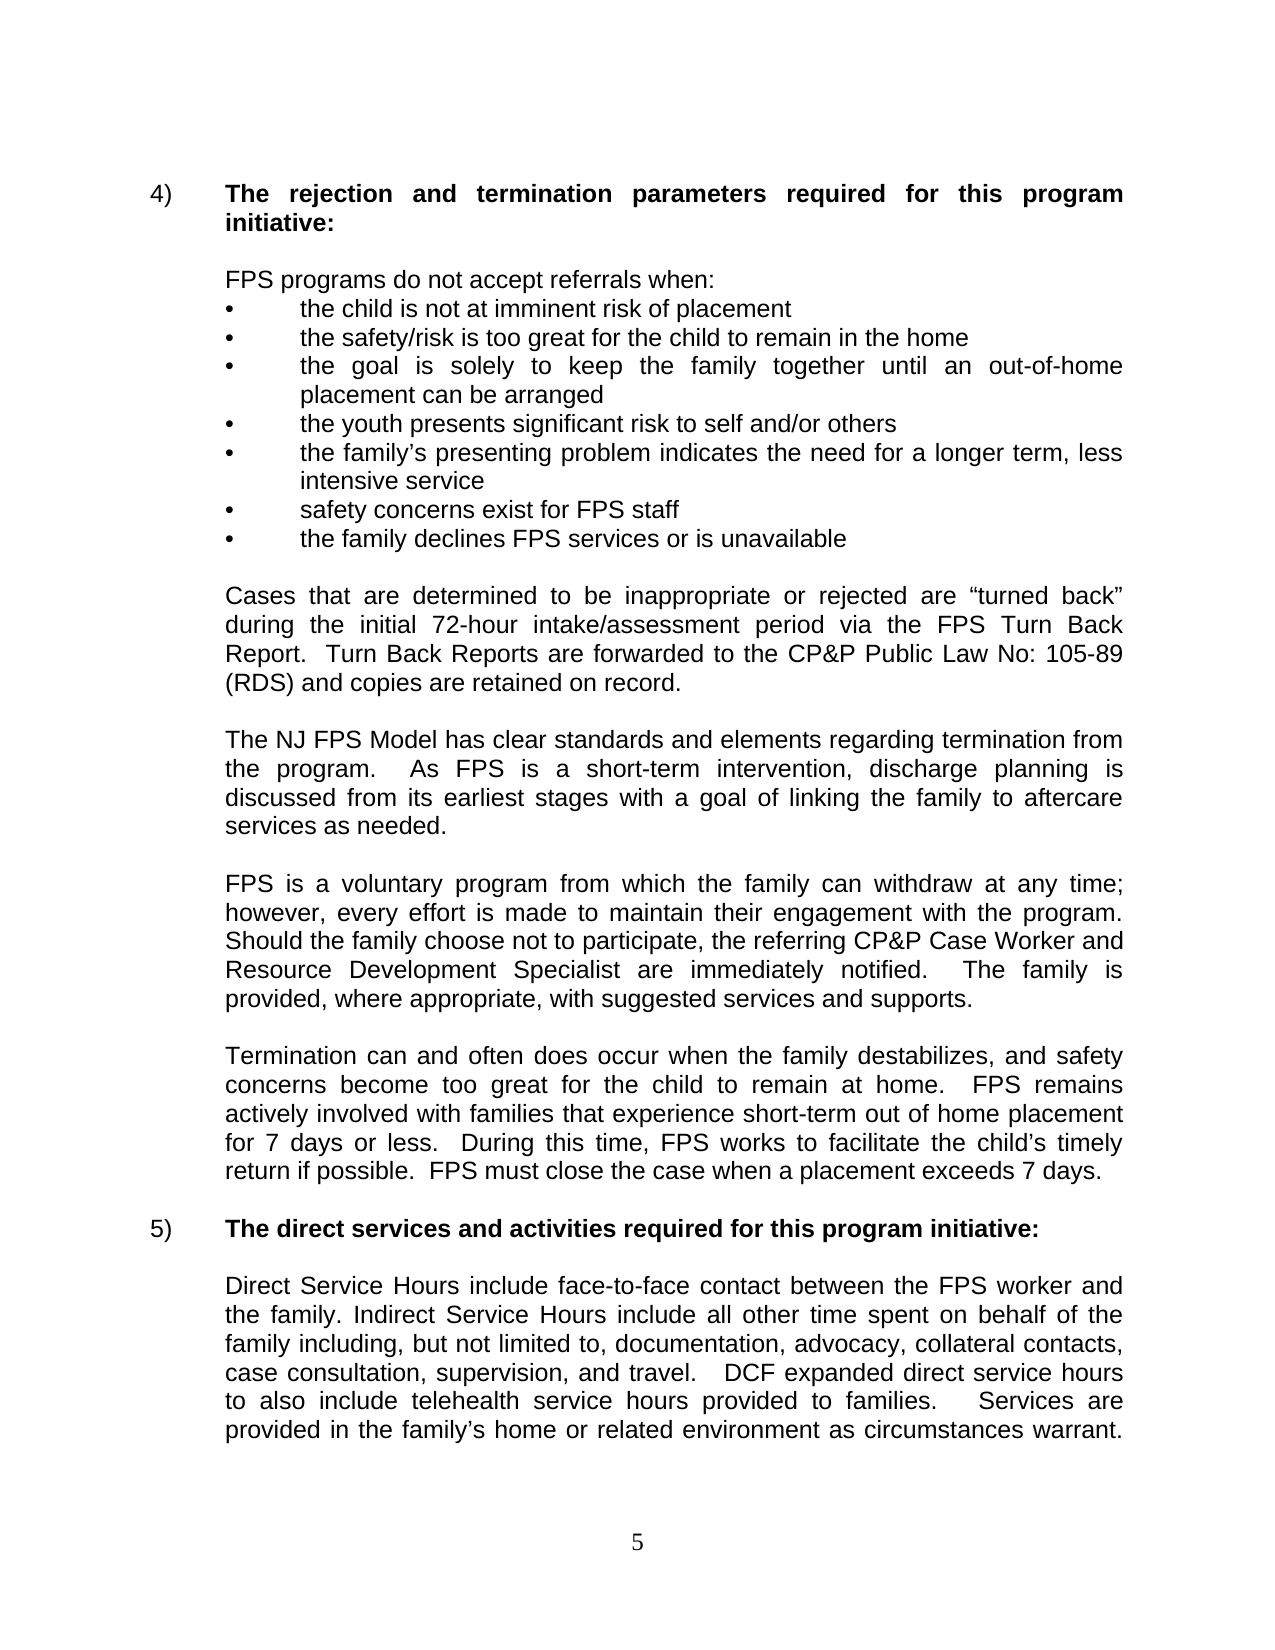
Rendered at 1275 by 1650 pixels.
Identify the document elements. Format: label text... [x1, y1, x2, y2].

list • the family declines FPS services or is unavailable [225, 524, 1125, 552]
list • the safety/risk is too great for the child to remain in the home [225, 322, 1125, 351]
list • the youth presents significant risk to self and/or others [225, 409, 1125, 437]
list FPS is a voluntary program from which the family can withdraw at any time; however, every effort is made to maintain their engagement with the program. Should the family choose not to participate, the referring CP&P Case Worker and Resource Development Specialist are immediately notified. The family is provided, where appropriate, with suggested services and supports. [225, 869, 1125, 1012]
list • the family’s presenting problem indicates the need for a longer term, less intensive service [225, 437, 1125, 495]
list The NJ FPS Model has clear standards and elements regarding termination from the program. As FPS is a short-term intervention, discharge planning is discussed from its earliest stages with a goal of linking the family to aftercare services as needed. [225, 725, 1125, 840]
list • the goal is solely to keep the family together until an out-of-home placement can be arranged [225, 351, 1125, 409]
list • safety concerns exist for FPS staff [225, 495, 1125, 524]
list • the child is not at imminent risk of placement [225, 294, 1125, 322]
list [150, 1271, 1125, 1444]
list Termination can and often does occur when the family destabilizes, and safety concerns become too great for the child to remain at home. FPS remains actively involved with families that experience short-term out of home placement for 7 days or less. During this time, FPS works to facilitate the child’s timely return if possible. FPS must close the case when a placement exceeds 7 days. [225, 1041, 1125, 1185]
list 5) The direct services and activities required for this program initiative: [150, 1214, 1125, 1242]
list FPS programs do not accept referrals when: [225, 265, 1125, 294]
list Cases that are determined to be inappropriate or rejected are “turned back” during the initial 72-hour intake/assessment period via the FPS Turn Back Report. Turn Back Reports are forwarded to the CP&P Public Law No: 105-89 (RDS) and copies are retained on record. [225, 581, 1125, 696]
list 4) The rejection and termination parameters required for this program initiative: [150, 179, 1125, 236]
